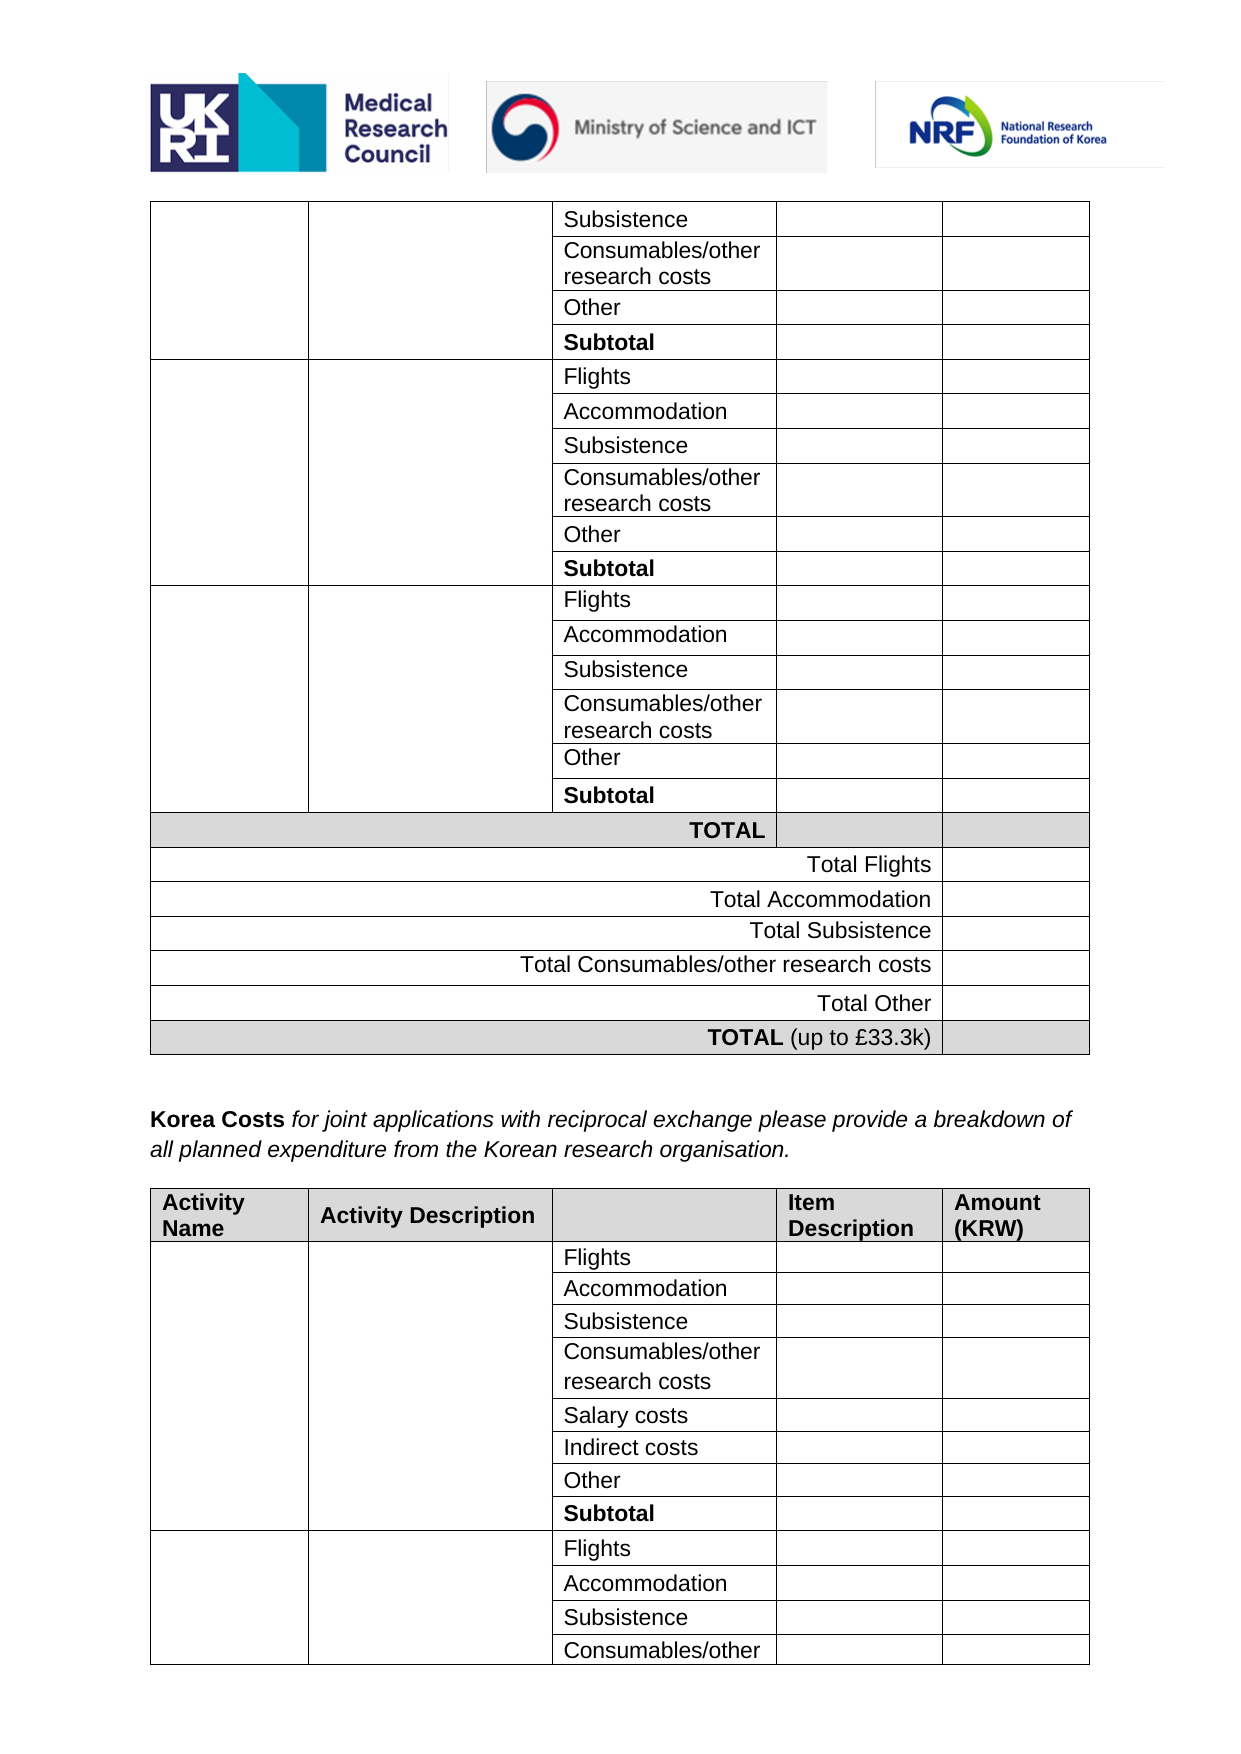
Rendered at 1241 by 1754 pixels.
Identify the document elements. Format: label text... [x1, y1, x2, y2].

table_cell [943, 951, 1089, 985]
table_cell [777, 429, 942, 462]
table_cell Flights [553, 360, 776, 393]
table_cell Subtotal [553, 325, 776, 359]
table_cell [777, 1338, 942, 1398]
table_header Activity Name [151, 1189, 308, 1241]
table_cell Consumables/other research costs [553, 1338, 776, 1398]
table_cell [777, 621, 942, 654]
table_cell Flights [553, 586, 776, 620]
table_cell [777, 1635, 942, 1664]
table_cell [943, 1338, 1089, 1398]
table_cell Subsistence [553, 1305, 776, 1337]
table_cell [943, 1601, 1089, 1634]
table_cell [943, 1273, 1089, 1304]
table_cell [943, 986, 1089, 1019]
table_cell Total Consumables/other research costs [151, 951, 942, 985]
table_cell [943, 1497, 1089, 1530]
table_cell [943, 690, 1089, 743]
table_cell Subsistence [553, 429, 776, 462]
table_cell [943, 1531, 1089, 1565]
table_cell [943, 1242, 1089, 1272]
table_cell Other [553, 291, 776, 324]
table_cell TOTAL (up to £33.3k) [151, 1021, 942, 1054]
table_header Amount (KRW) [943, 1189, 1089, 1241]
table_cell [943, 744, 1089, 777]
table_cell Consumables/other research costs [553, 690, 776, 743]
table_header Item Description [777, 1189, 942, 1241]
table_cell [777, 1432, 942, 1463]
table_cell [777, 237, 942, 289]
table_cell [943, 1021, 1089, 1054]
table_cell Flights [553, 1531, 776, 1565]
table_cell [777, 464, 942, 516]
table_cell [943, 779, 1089, 812]
table_cell [777, 202, 942, 236]
table_cell Total Other [151, 986, 942, 1019]
table_cell [777, 586, 942, 620]
table_cell [777, 656, 942, 689]
table_cell [777, 813, 942, 847]
table_cell Consumables/other research costs [553, 464, 776, 516]
table_cell [943, 517, 1089, 551]
table_cell [943, 1566, 1089, 1599]
table_cell Consumables/other research costs [553, 1635, 776, 1664]
table_cell [151, 1531, 308, 1664]
table_cell [777, 1601, 942, 1634]
table_cell [777, 394, 942, 428]
table_cell Accommodation [553, 621, 776, 654]
table_cell [943, 291, 1089, 324]
table_cell [943, 621, 1089, 654]
text Korea Costs for joint applications with reciprocal exchange please provide a breakdown of all planned expenditure from the Korean research organisation. [150, 1106, 1090, 1163]
table_cell Accommodation [553, 1273, 776, 1304]
table_cell Total Accommodation [151, 882, 942, 916]
table_cell [943, 1305, 1089, 1337]
table_cell Total Subsistence [151, 917, 942, 950]
table_cell Subtotal [553, 1497, 776, 1530]
table_cell Subtotal [553, 552, 776, 585]
table_header [553, 1189, 776, 1241]
table_cell [943, 917, 1089, 950]
table_cell [777, 1273, 942, 1304]
table_cell [943, 656, 1089, 689]
table_cell [943, 360, 1089, 393]
table_cell [151, 1242, 308, 1530]
table_cell [777, 1399, 942, 1431]
table_cell Flights [553, 1242, 776, 1272]
table_cell [943, 202, 1089, 236]
table_cell Subsistence [553, 202, 776, 236]
table_cell Subsistence [553, 656, 776, 689]
table_cell TOTAL [151, 813, 776, 847]
table_cell [777, 1566, 942, 1599]
table_cell [777, 744, 942, 777]
table_cell [777, 690, 942, 743]
table_cell [777, 1305, 942, 1337]
table_header Activity Description [309, 1189, 552, 1241]
table_cell [943, 394, 1089, 428]
table_cell [943, 1399, 1089, 1431]
table_cell [943, 882, 1089, 916]
table_cell [151, 360, 308, 585]
table_cell Salary costs [553, 1399, 776, 1431]
table_cell [943, 586, 1089, 620]
table_cell [777, 1497, 942, 1530]
table_cell [777, 517, 942, 551]
table_cell [777, 291, 942, 324]
table_cell Subsistence [553, 1601, 776, 1634]
table_cell Total Flights [151, 848, 942, 881]
table_cell [943, 1464, 1089, 1496]
table_cell [943, 1635, 1089, 1664]
table_cell [777, 1464, 942, 1496]
table_cell Accommodation [553, 1566, 776, 1599]
table_cell [943, 813, 1089, 847]
table_cell [309, 1531, 552, 1664]
table_cell [777, 325, 942, 359]
picture [150, 73, 1164, 173]
table_cell Consumables/other research costs [553, 237, 776, 289]
table_cell [151, 586, 308, 812]
table_cell Indirect costs [553, 1432, 776, 1463]
table_cell [777, 360, 942, 393]
table_cell [943, 848, 1089, 881]
table_cell [943, 552, 1089, 585]
table_cell [943, 325, 1089, 359]
table_cell [777, 552, 942, 585]
table_cell Other [553, 1464, 776, 1496]
table_cell [943, 464, 1089, 516]
table_cell [943, 429, 1089, 462]
table_cell [309, 360, 552, 585]
table_cell [309, 586, 552, 812]
table_cell Subtotal [553, 779, 776, 812]
table_cell [309, 1242, 552, 1530]
table_cell [943, 1432, 1089, 1463]
table_cell [777, 779, 942, 812]
table_cell [777, 1242, 942, 1272]
table_cell Accommodation [553, 394, 776, 428]
table_cell [777, 1531, 942, 1565]
table_cell [943, 237, 1089, 289]
table_cell Other [553, 744, 776, 777]
table_cell Other [553, 517, 776, 551]
